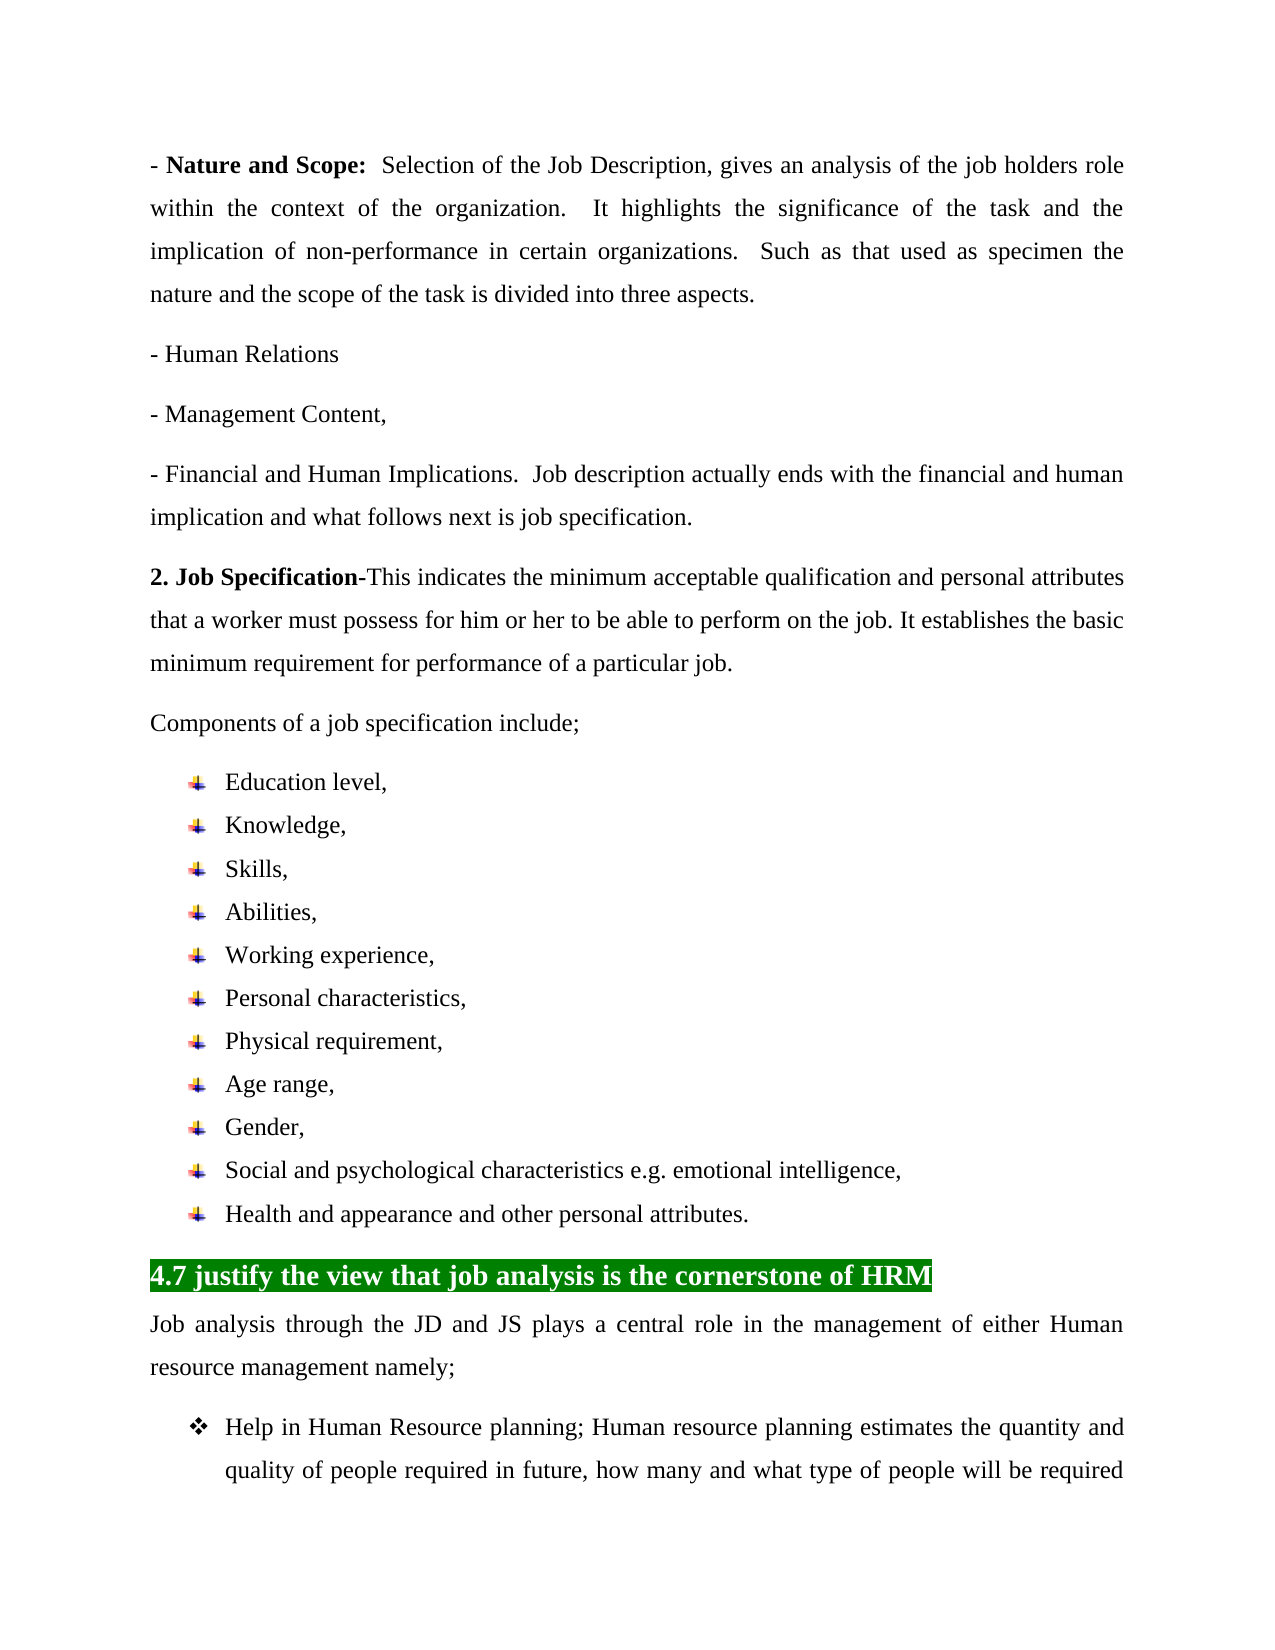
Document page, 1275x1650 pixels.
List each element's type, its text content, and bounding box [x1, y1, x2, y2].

picture [188, 860, 206, 877]
picture [188, 946, 206, 964]
picture [188, 774, 206, 791]
list Skills, [187, 854, 1125, 882]
list Age range, [187, 1069, 1125, 1098]
text Components of a job specification include; [150, 708, 1125, 736]
list Health and appearance and other personal attributes. [187, 1199, 1125, 1227]
list Physical requirement, [187, 1026, 1125, 1055]
list Abilities, [187, 897, 1125, 926]
list Education level, [187, 767, 1125, 796]
picture [188, 1076, 206, 1093]
text - Human Relations [150, 339, 1125, 368]
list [187, 1412, 1125, 1484]
list Personal characteristics, [187, 983, 1125, 1012]
text - Management Content, [150, 399, 1125, 428]
picture [188, 1205, 206, 1222]
picture [188, 1119, 206, 1136]
list Working experience, [187, 940, 1125, 969]
picture [188, 817, 206, 834]
text - Nature and Scope: Selection of the Job Description, gives an analysis of the job holders role within the context of the organization. It highlights the significance of the task and the implication of non-performance in certain organizations. Such as that used as specimen the nature and the scope of the task is divided into three aspects. [150, 150, 1125, 308]
picture [188, 903, 206, 921]
list Social and psychological characteristics e.g. emotional intelligence, [187, 1156, 1125, 1184]
picture [188, 989, 206, 1007]
text Job analysis through the JD and JS plays a central role in the management of either Human resource management namely; [150, 1309, 1125, 1381]
text 2. Job Specification-This indicates the minimum acceptable qualification and personal attributes that a worker must possess for him or her to be able to perform on the job. It establishes the basic minimum requirement for performance of a particular job. [150, 562, 1125, 677]
picture [188, 1033, 206, 1050]
subtitle 4.7 justify the view that job analysis is the cornerstone of HRM [150, 1258, 1125, 1292]
list Gender, [187, 1112, 1125, 1141]
text - Financial and Human Implications. Job description actually ends with the financial and human implication and what follows next is job specification. [150, 459, 1125, 531]
picture [188, 1162, 206, 1179]
list Knowledge, [187, 811, 1125, 839]
